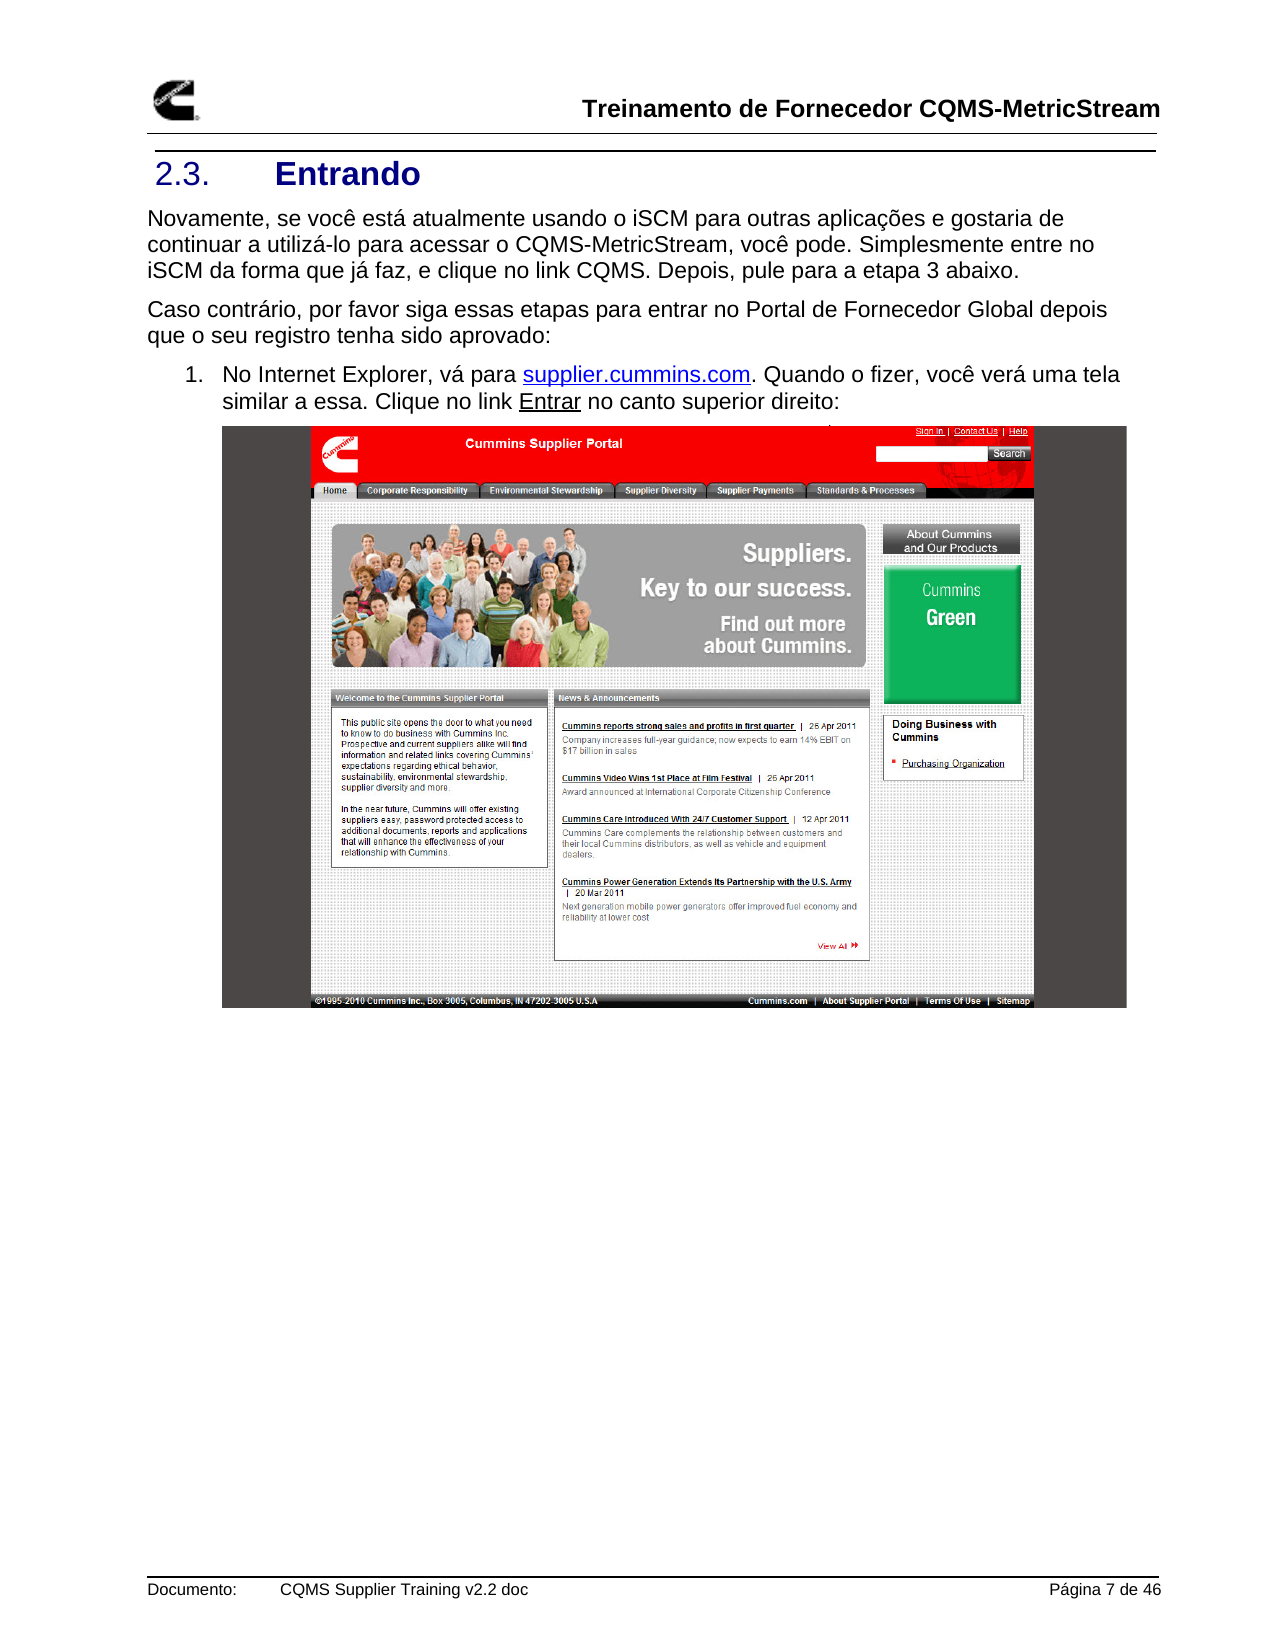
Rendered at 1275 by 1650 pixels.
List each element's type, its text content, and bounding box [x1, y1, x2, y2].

picture [222, 426, 1127, 1008]
text Novamente, se você está atualmente usando o iSCM para outras aplicações e gostaria de continuar a utilizá-lo para acessar o CQMS-MetricStream, você pode. Simplesmente entre no iSCM da forma que já faz, e clique no link CQMS. Depois, pule para a etapa 3 abaixo. [147, 204, 1156, 284]
text Caso contrário, por favor siga essas etapas para entrar no Portal de Fornecedor Global depois que o seu registro tenha sido aprovado: [147, 296, 1156, 349]
subtitle Entrando [154, 151, 1156, 192]
picture [147, 75, 207, 127]
list No Internet Explorer, vá para supplier.cummins.com. Quando o fizer, você verá uma tela similar a essa. Clique no link Entrar no canto superior direito: [184, 361, 1156, 414]
